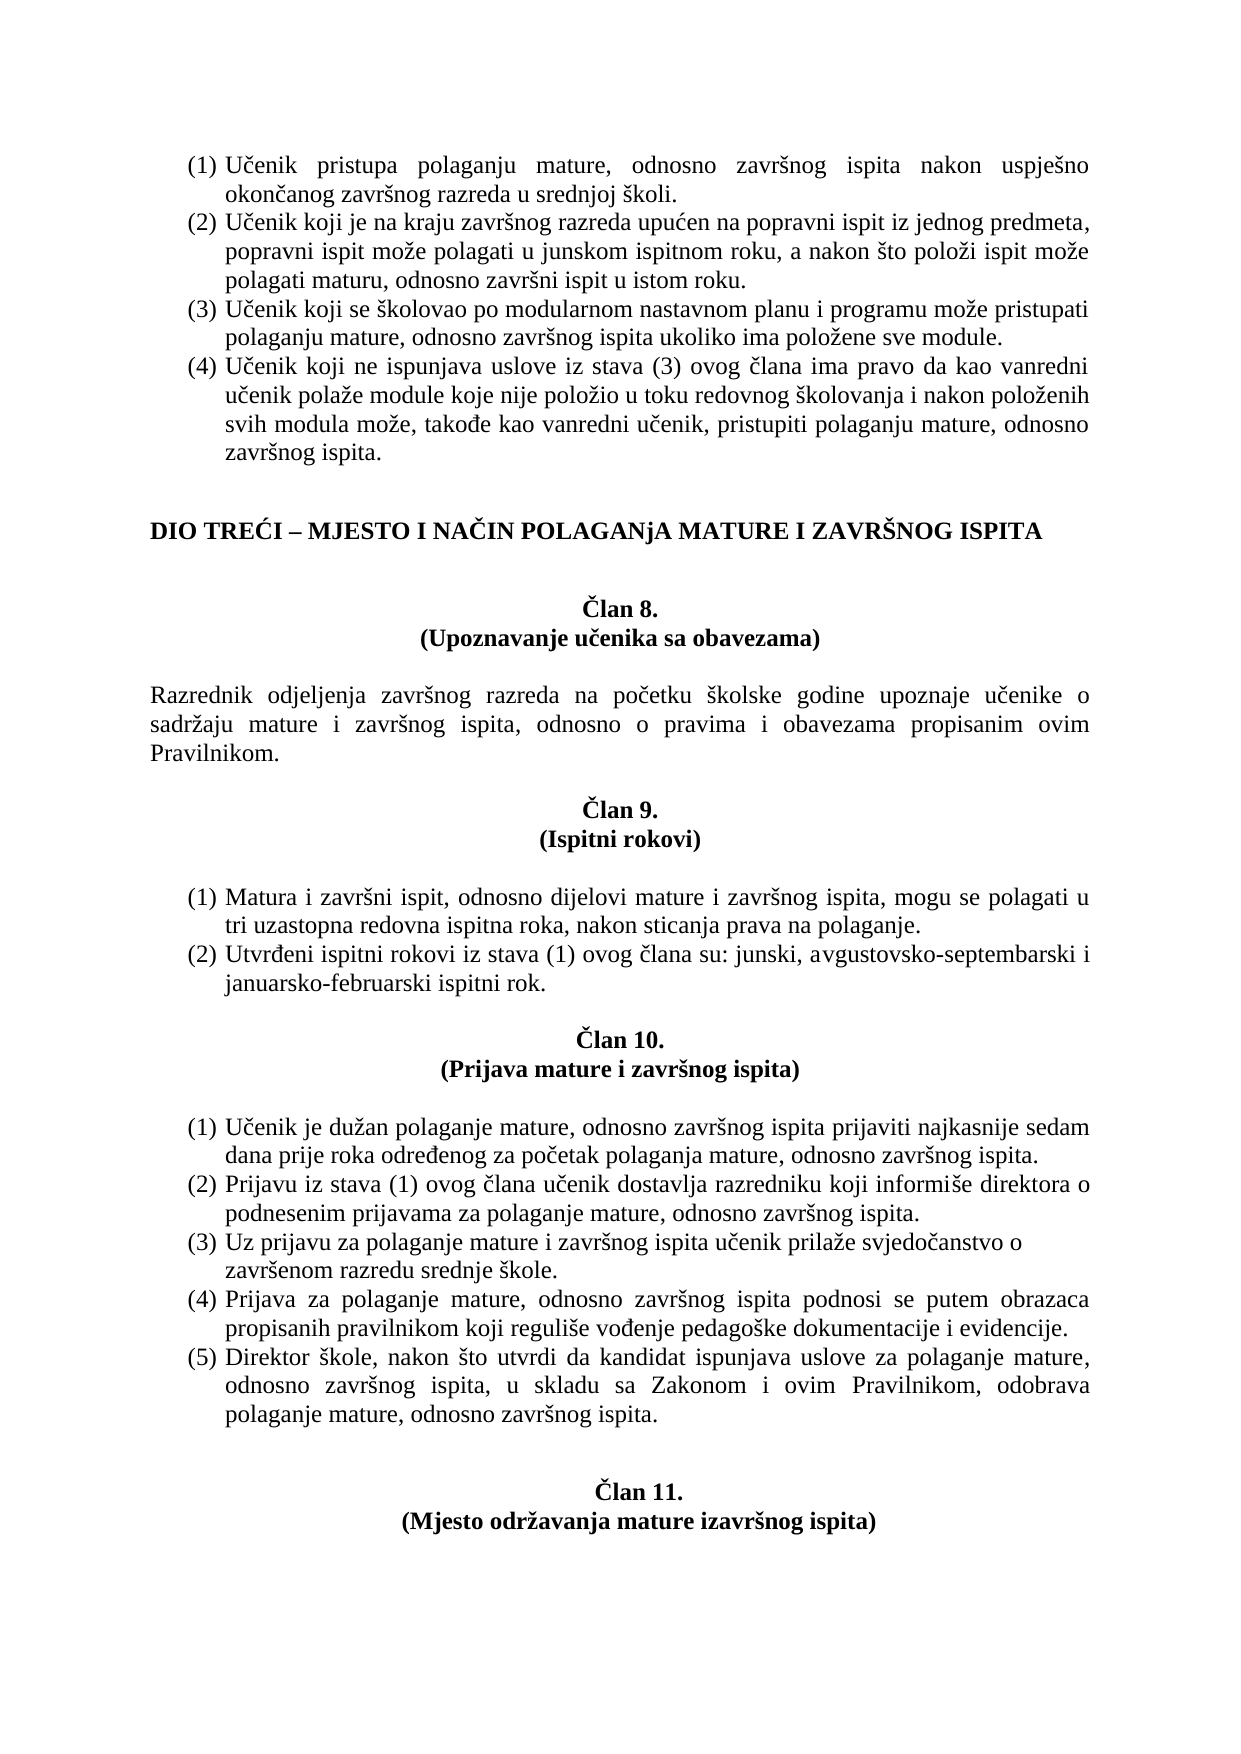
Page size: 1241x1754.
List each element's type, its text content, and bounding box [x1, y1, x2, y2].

text Član 8. [150, 594, 1090, 623]
list Direktor škole, nakon što utvrdi da kandidat ispunjava uslove za polaganje mature, odnosno završnog ispita, u skladu sa Zakonom i ovim Pravilnikom, odobrava polaganje mature, odnosno završnog ispita. [187, 1342, 1090, 1428]
list Prijava za polaganje mature, odnosno završnog ispita podnosi se putem obrazaca propisanih pravilnikom koji reguliše vođenje pedagoške dokumentacije i evidencije. [187, 1284, 1090, 1342]
list Učenik koji je na kraju završnog razreda upućen na popravni ispit iz jednog predmeta, popravni ispit može polagati u junskom ispitnom roku, a nakon što položi ispit može polagati maturu, odnosno završni ispit u istom roku. [187, 207, 1090, 294]
list Prijavu iz stava (1) ovog člana učenik dostavlja razredniku koji informiše direktora o podnesenim prijavama za polaganje mature, odnosno završnog ispita. [187, 1169, 1090, 1227]
text Razrednik odjeljenja završnog razreda na početku školske godine upoznaje učenike o sadržaju mature i završnog ispita, odnosno o pravima i obavezama propisanim ovim Pravilnikom. [150, 680, 1090, 767]
text Član 11. [187, 1477, 1090, 1506]
list Učenik pristupa polaganju mature, odnosno završnog ispita nakon uspješno okončanog završnog razreda u srednjoj školi. [187, 150, 1090, 207]
text (Upoznavanje učenika sa obavezama) [150, 623, 1090, 652]
text Član 9. [150, 795, 1090, 824]
list Učenik koji se školovao po modularnom nastavnom planu i programu može pristupati polaganju mature, odnosno završnog ispita ukoliko ima položene sve module. [187, 294, 1090, 351]
text (Mjesto održavanja mature izavršnog ispita) [187, 1506, 1090, 1535]
list Matura i završni ispit, odnosno dijelovi mature i završnog ispita, mogu se polagati u tri uzastopna redovna ispitna roka, nakon sticanja prava na polaganje. [187, 882, 1090, 939]
text (Ispitni rokovi) [150, 824, 1090, 853]
list Uz prijavu za polaganje mature i završnog ispita učenik prilaže svjedočanstvo o završenom razredu srednje škole. [187, 1227, 1090, 1284]
list Učenik koji ne ispunjava uslove iz stava (3) ovog člana ima pravo da kao vanredni učenik polaže module koje nije položio u toku redovnog školovanja i nakon položenih svih modula može, takođe kao vanredni učenik, pristupiti polaganju mature, odnosno završnog ispita. [187, 351, 1090, 466]
text Član 10. [150, 1025, 1090, 1054]
list Učenik je dužan polaganje mature, odnosno završnog ispita prijaviti najkasnije sedam dana prije roka određenog za početak polaganja mature, odnosno završnog ispita. [187, 1112, 1090, 1169]
text (Prijava mature i završnog ispita) [150, 1054, 1090, 1083]
list Utvrđeni ispitni rokovi iz stava (1) ovog člana su: junski, avgustovsko-septembarski i januarsko-februarski ispitni rok. [187, 939, 1090, 997]
text DIO TREĆI – MJESTO I NAČIN POLAGANjA MATURE I ZAVRŠNOG ISPITA [150, 516, 1090, 544]
